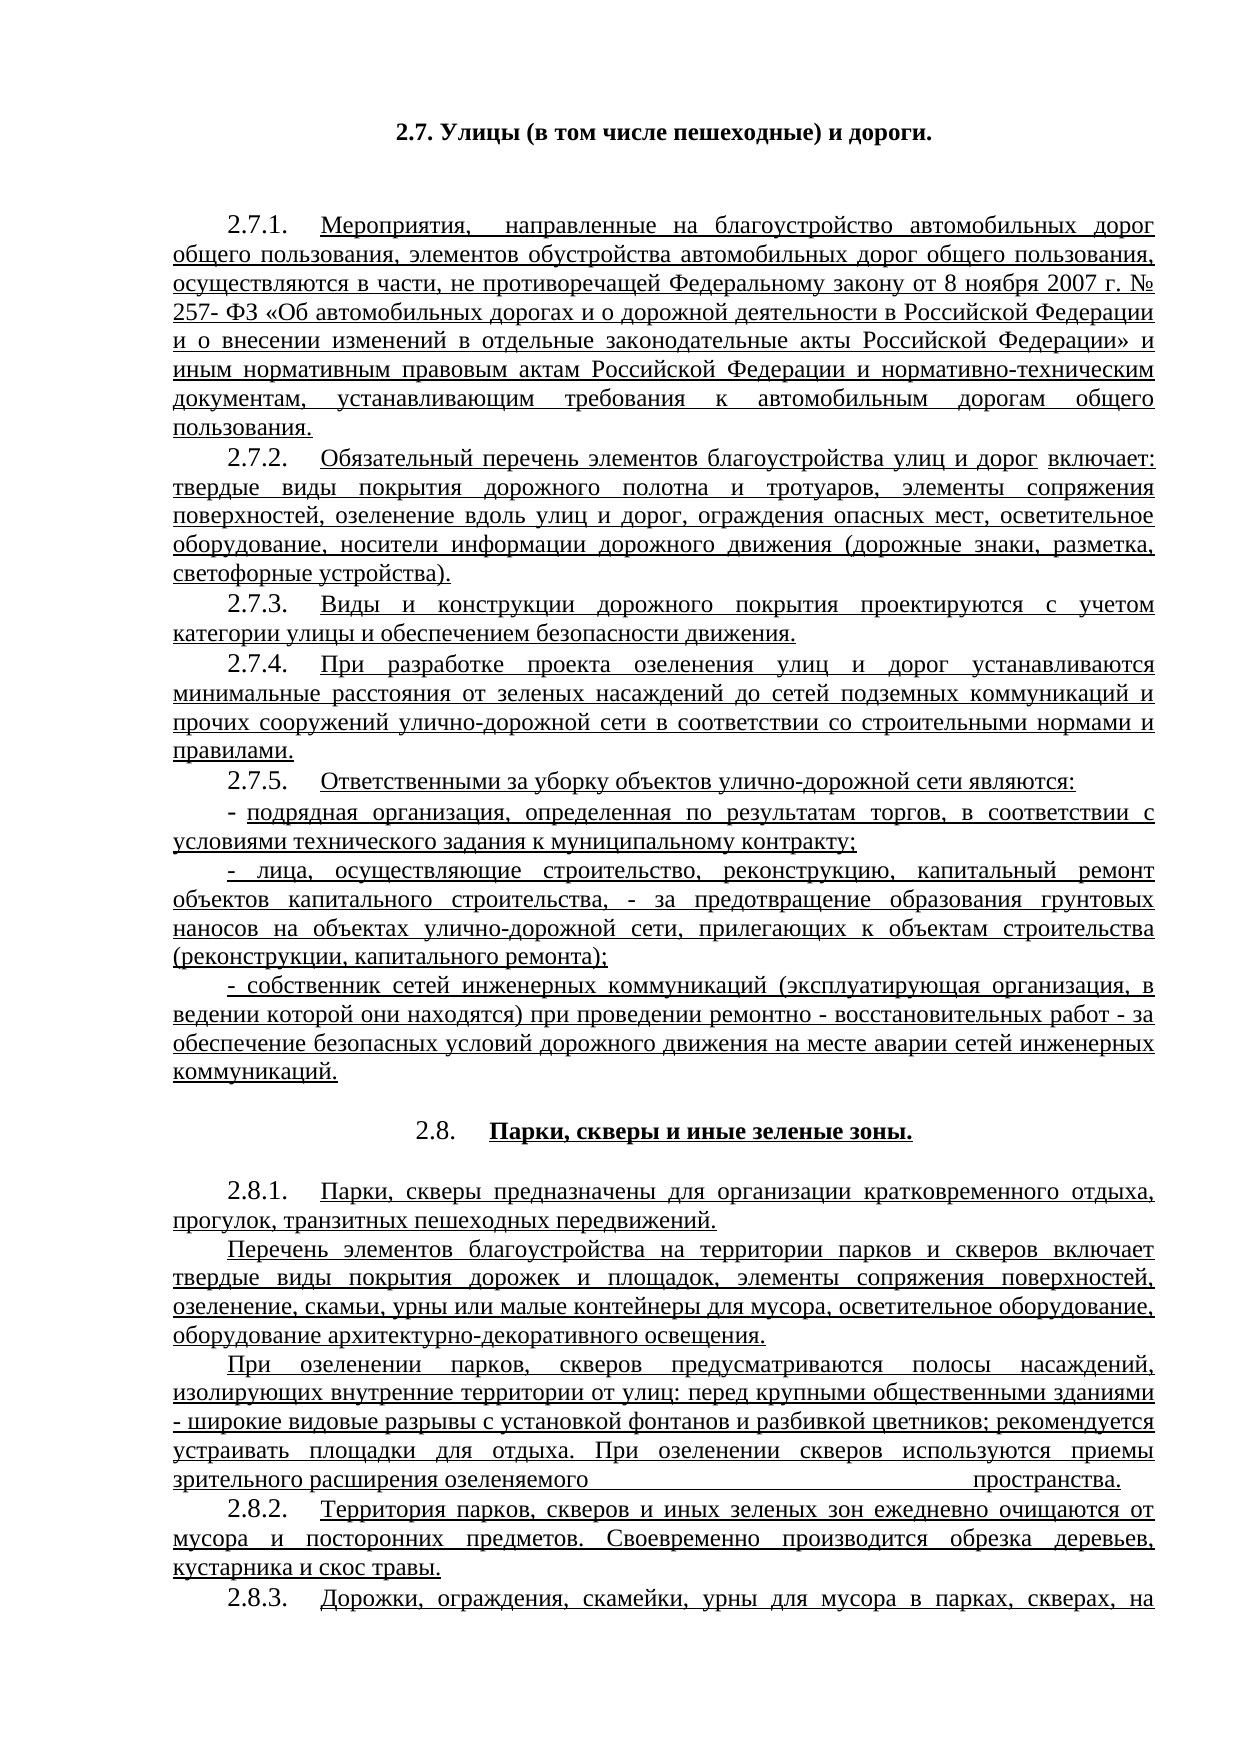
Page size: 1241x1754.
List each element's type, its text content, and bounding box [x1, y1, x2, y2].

text При озеленении парков, скверов предусматриваются полосы насаждений, изолирующих внутренние территории от улиц: перед крупными общественными зданиями - широкие видовые разрывы с установкой фонтанов и разбивкой цветников; рекомендуется устраивать площадки для отдыха. При озеленении скверов используются приемы зрительного расширения озеленяемого пространства. [173, 1404, 1155, 1431]
list Парки, скверы предназначены для организации кратковременного отдыха, прогулок, транзитных пешеходных передвижений. [173, 1174, 1155, 1234]
text - лица, осуществляющие строительство, реконструкцию, капитальный ремонт объектов капитального строительства, - за предотвращение образования грунтовых наносов на объектах улично-дорожной сети, прилегающих к объектам строительства (реконструкции, капитального ремонта); [173, 939, 1155, 970]
list Мероприятия, направленные на благоустройство автомобильных дорог общего пользования, элементов обустройства автомобильных дорог общего пользования, осуществляются в части, не противоречащей Федеральному закону от 8 ноября 2007 г. № 257- ФЗ «Об автомобильных дорогах и о дорожной деятельности в Российской Федерации и о внесении изменений в отдельные законодательные акты Российской Федерации» и иным нормативным правовым актам Российской Федерации и нормативно-техническим документам, устанавливающим требования к автомобильным дорогам общего пользования. [173, 208, 1155, 264]
list Обязательный перечень элементов благоустройства улиц и дорог включает: твердые виды покрытия дорожного полотна и тротуаров, элементы сопряжения поверхностей, озеленение вдоль улиц и дорог, ограждения опасных мест, осветительное оборудование, носители информации дорожного движения (дорожные знаки, разметка, светофорные устройства). [173, 441, 1155, 497]
list При разработке проекта озеленения улиц и дорог устанавливаются минимальные расстояния от зеленых насаждений до сетей подземных коммуникаций и прочих сооружений улично-дорожной сети в соответствии со строительными нормами и правилами. [173, 647, 1155, 703]
list подрядная организация, определенная по результатам торгов, в соответствии с условиями технического задания к муниципальному контракту; [173, 795, 1155, 855]
text При озеленении парков, скверов предусматриваются полосы насаждений, изолирующих внутренние территории от улиц: перед крупными общественными зданиями - широкие видовые разрывы с установкой фонтанов и разбивкой цветников; рекомендуется устраивать площадки для отдыха. При озеленении скверов используются приемы зрительного расширения озеленяемого пространства. [173, 1461, 1155, 1492]
text - лица, осуществляющие строительство, реконструкцию, капитальный ремонт объектов капитального строительства, - за предотвращение образования грунтовых наносов на объектах улично-дорожной сети, прилегающих к объектам строительства (реконструкции, капитального ремонта); [173, 855, 1155, 909]
text - собственник сетей инженерных коммуникаций (эксплуатирующая организация, в ведении которой они находятся) при проведении ремонтно - восстановительных работ - за обеспечение безопасных условий дорожного движения на месте аварии сетей инженерных коммуникаций. [173, 970, 1155, 1024]
text - собственник сетей инженерных коммуникаций (эксплуатирующая организация, в ведении которой они находятся) при проведении ремонтно - восстановительных работ - за обеспечение безопасных условий дорожного движения на месте аварии сетей инженерных коммуникаций. [173, 1025, 1155, 1053]
text - лица, осуществляющие строительство, реконструкцию, капитальный ремонт объектов капитального строительства, - за предотвращение образования грунтовых наносов на объектах улично-дорожной сети, прилегающих к объектам строительства (реконструкции, капитального ремонта); [173, 910, 1155, 938]
list Парки, скверы и иные зеленые зоны. [173, 1114, 1155, 1145]
text Перечень элементов благоустройства на территории парков и скверов включает твердые виды покрытия дорожек и площадок, элементы сопряжения поверхностей, озеленение, скамьи, урны или малые контейнеры для мусора, осветительное оборудование, оборудование архитектурно-декоративного освещения. [173, 1318, 1155, 1349]
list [173, 1581, 1155, 1612]
text Перечень элементов благоустройства на территории парков и скверов включает твердые виды покрытия дорожек и площадок, элементы сопряжения поверхностей, озеленение, скамьи, урны или малые контейнеры для мусора, осветительное оборудование, оборудование архитектурно-декоративного освещения. [173, 1234, 1155, 1287]
list Обязательный перечень элементов благоустройства улиц и дорог включает: твердые виды покрытия дорожного полотна и тротуаров, элементы сопряжения поверхностей, озеленение вдоль улиц и дорог, ограждения опасных мест, осветительное оборудование, носители информации дорожного движения (дорожные знаки, разметка, светофорные устройства). [173, 556, 1155, 587]
list Виды и конструкции дорожного покрытия проектируются с учетом категории улицы и обеспечением безопасности движения. [173, 587, 1155, 647]
text При озеленении парков, скверов предусматриваются полосы насаждений, изолирующих внутренние территории от улиц: перед крупными общественными зданиями - широкие видовые разрывы с установкой фонтанов и разбивкой цветников; рекомендуется устраивать площадки для отдыха. При озеленении скверов используются приемы зрительного расширения озеленяемого пространства. [173, 1349, 1155, 1402]
list При разработке проекта озеленения улиц и дорог устанавливаются минимальные расстояния от зеленых насаждений до сетей подземных коммуникаций и прочих сооружений улично-дорожной сети в соответствии со строительными нормами и правилами. [173, 733, 1155, 764]
text - собственник сетей инженерных коммуникаций (эксплуатирующая организация, в ведении которой они находятся) при проведении ремонтно - восстановительных работ - за обеспечение безопасных условий дорожного движения на месте аварии сетей инженерных коммуникаций. [173, 1054, 1155, 1085]
list Обязательный перечень элементов благоустройства улиц и дорог включает: твердые виды покрытия дорожного полотна и тротуаров, элементы сопряжения поверхностей, озеленение вдоль улиц и дорог, ограждения опасных мест, осветительное оборудование, носители информации дорожного движения (дорожные знаки, разметка, светофорные устройства). [173, 498, 1155, 526]
text Перечень элементов благоустройства на территории парков и скверов включает твердые виды покрытия дорожек и площадок, элементы сопряжения поверхностей, озеленение, скамьи, урны или малые контейнеры для мусора, осветительное оборудование, оборудование архитектурно-декоративного освещения. [173, 1289, 1155, 1316]
list Территория парков, скверов и иных зеленых зон ежедневно очищаются от мусора и посторонних предметов. Своевременно производится обрезка деревьев, кустарника и скос травы. [173, 1550, 1155, 1581]
list При разработке проекта озеленения улиц и дорог устанавливаются минимальные расстояния от зеленых насаждений до сетей подземных коммуникаций и прочих сооружений улично-дорожной сети в соответствии со строительными нормами и правилами. [173, 704, 1155, 732]
text При озеленении парков, скверов предусматриваются полосы насаждений, изолирующих внутренние территории от улиц: перед крупными общественными зданиями - широкие видовые разрывы с установкой фонтанов и разбивкой цветников; рекомендуется устраивать площадки для отдыха. При озеленении скверов используются приемы зрительного расширения озеленяемого пространства. [173, 1433, 1155, 1460]
list Ответственными за уборку объектов улично-дорожной сети являются: [173, 764, 1155, 795]
list Обязательный перечень элементов благоустройства улиц и дорог включает: твердые виды покрытия дорожного полотна и тротуаров, элементы сопряжения поверхностей, озеленение вдоль улиц и дорог, ограждения опасных мест, осветительное оборудование, носители информации дорожного движения (дорожные знаки, разметка, светофорные устройства). [173, 527, 1155, 554]
text 2.7. Улицы (в том числе пешеходные) и дороги. [173, 117, 1155, 145]
list Территория парков, скверов и иных зеленых зон ежедневно очищаются от мусора и посторонних предметов. Своевременно производится обрезка деревьев, кустарника и скос травы. [173, 1492, 1155, 1548]
